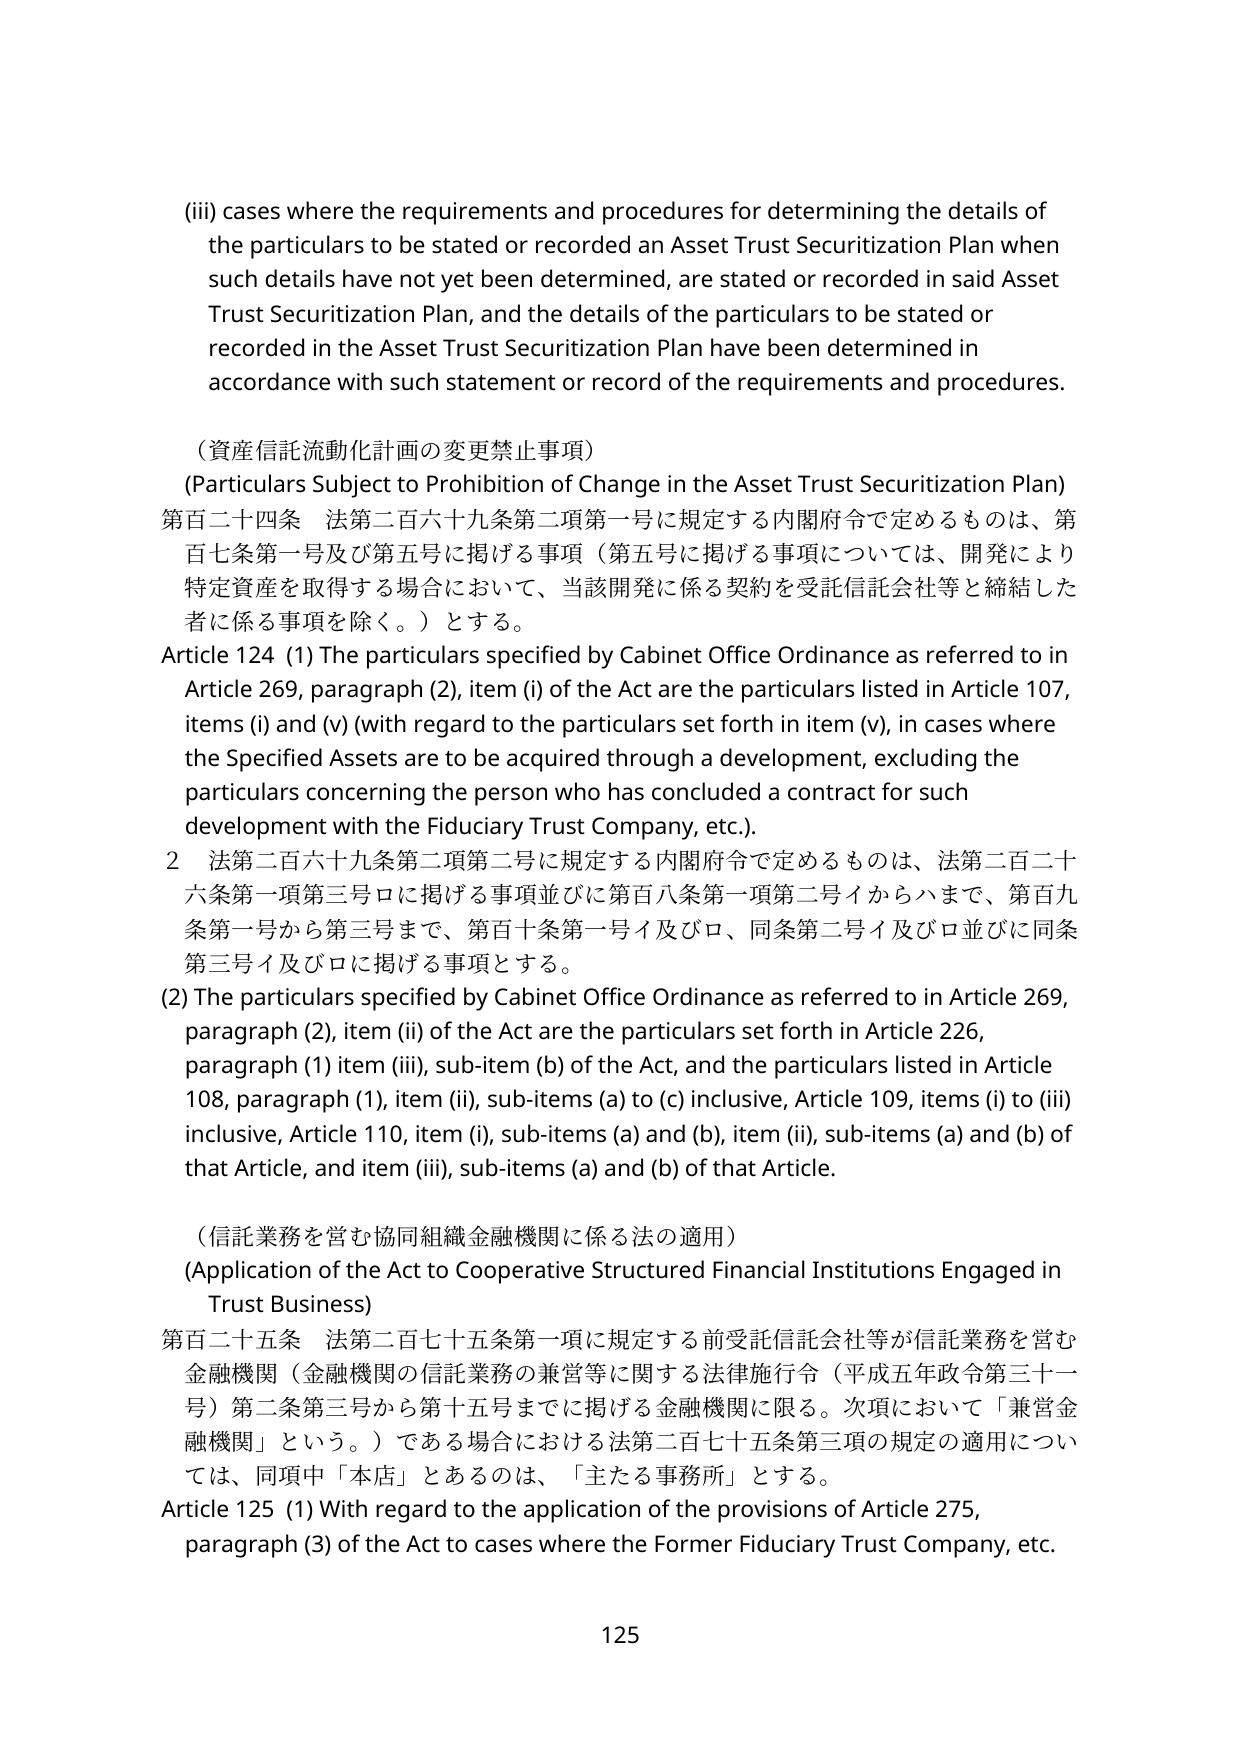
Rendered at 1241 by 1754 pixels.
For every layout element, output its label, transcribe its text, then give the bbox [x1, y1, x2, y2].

text Article 124 (1) The particulars specified by Cabinet Office Ordinance as referred to in Article 269, paragraph (2), item (i) of the Act are the particulars listed in Article 107, items (i) and (v) (with regard to the particulars set forth in item (v), in cases where the Specified Assets are to be acquired through a development, excluding the particulars concerning the person who has concluded a contract for such development with the Fiduciary Trust Company, etc.). [161, 638, 1079, 843]
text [161, 1492, 1079, 1560]
text (Application of the Act to Cooperative Structured Financial Institutions Engaged in Trust Business) [184, 1253, 1079, 1321]
text 第百二十四条 法第二百六十九条第二項第一号に規定する内閣府令で定めるものは、第百七条第一号及び第五号に掲げる事項（第五号に掲げる事項については、開発により特定資産を取得する場合において、当該開発に係る契約を受託信託会社等と締結した者に係る事項を除く。）とする。 [161, 501, 1079, 638]
text （資産信託流動化計画の変更禁止事項） [184, 433, 1079, 467]
text 第百二十五条 法第二百七十五条第一項に規定する前受託信託会社等が信託業務を営む金融機関（金融機関の信託業務の兼営等に関する法律施行令（平成五年政令第三十一号）第二条第三号から第十五号までに掲げる金融機関に限る。次項において「兼営金融機関」という。）である場合における法第二百七十五条第三項の規定の適用については、同項中「本店」とあるのは、「主たる事務所」とする。 [161, 1321, 1079, 1492]
text (Particulars Subject to Prohibition of Change in the Asset Trust Securitization Plan) [184, 467, 1079, 501]
text (2) The particulars specified by Cabinet Office Ordinance as referred to in Article 269, paragraph (2), item (ii) of the Act are the particulars set forth in Article 226, paragraph (1) item (iii), sub-item (b) of the Act, and the particulars listed in Article 108, paragraph (1), item (ii), sub-items (a) to (c) inclusive, Article 109, items (i) to (iii) inclusive, Article 110, item (i), sub-items (a) and (b), item (ii), sub-items (a) and (b) of that Article, and item (iii), sub-items (a) and (b) of that Article. [161, 979, 1079, 1184]
text (iii) cases where the requirements and procedures for determining the details of the particulars to be stated or recorded an Asset Trust Securitization Plan when such details have not yet been determined, are stated or recorded in said Asset Trust Securitization Plan, and the details of the particulars to be stated or recorded in the Asset Trust Securitization Plan have been determined in accordance with such statement or record of the requirements and procedures. [184, 194, 1079, 399]
text ２ 法第二百六十九条第二項第二号に規定する内閣府令で定めるものは、法第二百二十六条第一項第三号ロに掲げる事項並びに第百八条第一項第二号イからハまで、第百九条第一号から第三号まで、第百十条第一号イ及びロ、同条第二号イ及びロ並びに同条第三号イ及びロに掲げる事項とする。 [161, 843, 1079, 979]
text （信託業務を営む協同組織金融機関に係る法の適用） [184, 1219, 1079, 1253]
